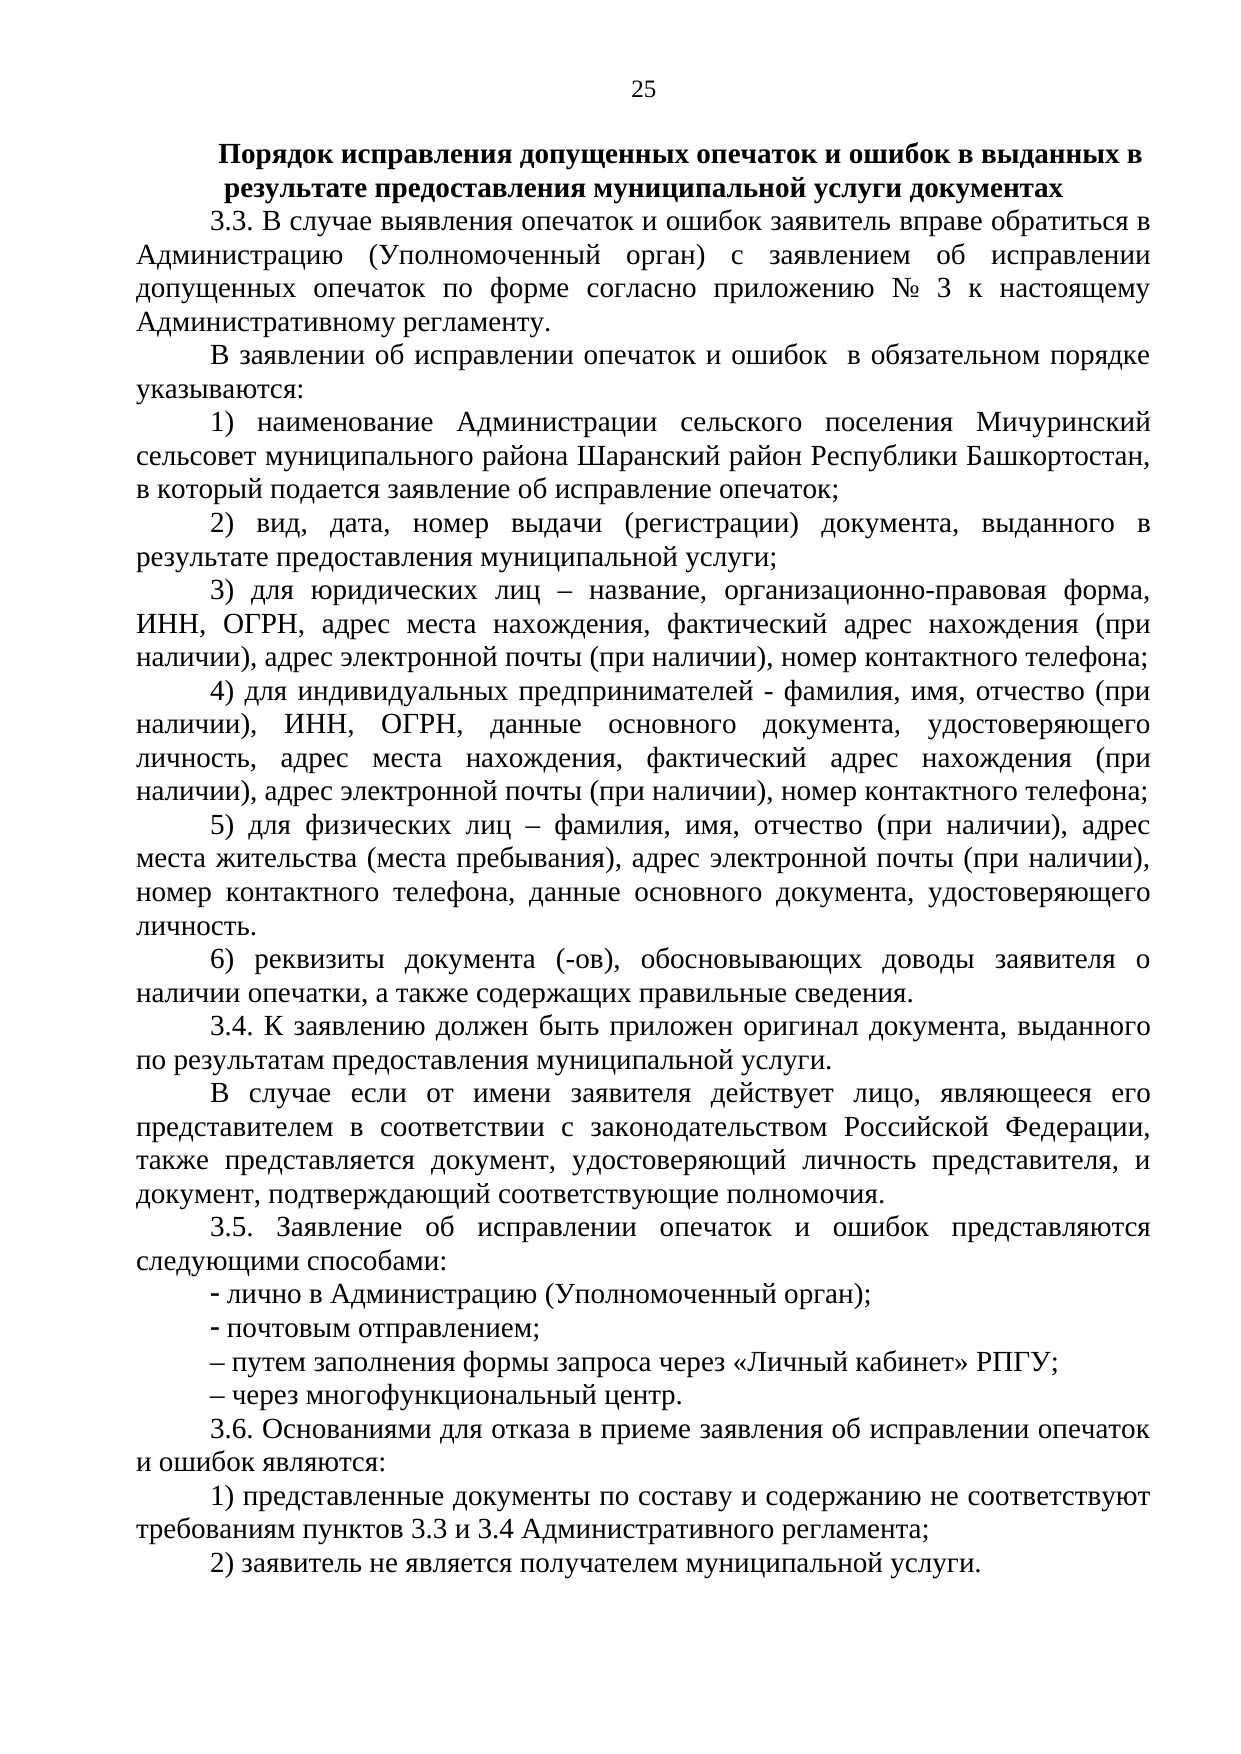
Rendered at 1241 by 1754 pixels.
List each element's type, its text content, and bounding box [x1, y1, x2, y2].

text В случае если от имени заявителя действует лицо, являющееся его представителем в соответствии с законодательством Российской Федерации, также представляется документ, удостоверяющий личность представителя, и документ, подтверждающий соответствующие полномочия. [136, 1075, 1152, 1209]
text лично в Администрацию (Уполномоченный орган); [136, 1277, 1152, 1310]
text – через многофункциональный центр. [136, 1377, 1152, 1411]
text почтовым отправлением; [136, 1310, 1152, 1344]
text 4) для индивидуальных предпринимателей - фамилия, имя, отчество (при наличии), ИНН, ОГРН, данные основного документа, удостоверяющего личность, адрес места нахождения, фактический адрес нахождения (при наличии), адрес электронной почты (при наличии), номер контактного телефона; [136, 673, 1152, 807]
text 1) наименование Администрации сельского поселения Мичуринский сельсовет муниципального района Шаранский район Республики Башкортостан, в который подается заявление об исправление опечаток; [136, 404, 1152, 505]
text 2) заявитель не является получателем муниципальной услуги. [136, 1545, 1152, 1579]
text 3.5. Заявление об исправлении опечаток и ошибок представляются следующими способами: [136, 1209, 1152, 1277]
text 3.3. В случае выявления опечаток и ошибок заявитель вправе обратиться в Администрацию (Уполномоченный орган) с заявлением об исправлении допущенных опечаток по форме согласно приложению № 3 к настоящему Административному регламенту. [136, 203, 1152, 337]
text 3) для юридических лиц – название, организационно-правовая форма, ИНН, ОГРН, адрес места нахождения, фактический адрес нахождения (при наличии), адрес электронной почты (при наличии), номер контактного телефона; [136, 572, 1152, 673]
text 6) реквизиты документа (-ов), обосновывающих доводы заявителя о наличии опечатки, а также содержащих правильные сведения. [136, 941, 1152, 1008]
text 5) для физических лиц – фамилия, имя, отчество (при наличии), адрес места жительства (места пребывания), адрес электронной почты (при наличии), номер контактного телефона, данные основного документа, удостоверяющего личность. [136, 807, 1152, 941]
text 1) представленные документы по составу и содержанию не соответствуют требованиям пунктов 3.3 и 3.4 Административного регламента; [136, 1478, 1152, 1545]
text Порядок исправления допущенных опечаток и ошибок в выданных в результате предоставления муниципальной услуги документах [136, 136, 1152, 203]
text 3.6. Основаниями для отказа в приеме заявления об исправлении опечаток и ошибок являются: [136, 1411, 1152, 1478]
text – путем заполнения формы запроса через «Личный кабинет» РПГУ; [136, 1344, 1152, 1377]
text 2) вид, дата, номер выдачи (регистрации) документа, выданного в результате предоставления муниципальной услуги; [136, 505, 1152, 572]
text В заявлении об исправлении опечаток и ошибок в обязательном порядке указываются: [136, 337, 1152, 404]
text 3.4. К заявлению должен быть приложен оригинал документа, выданного по результатам предоставления муниципальной услуги. [136, 1008, 1152, 1075]
